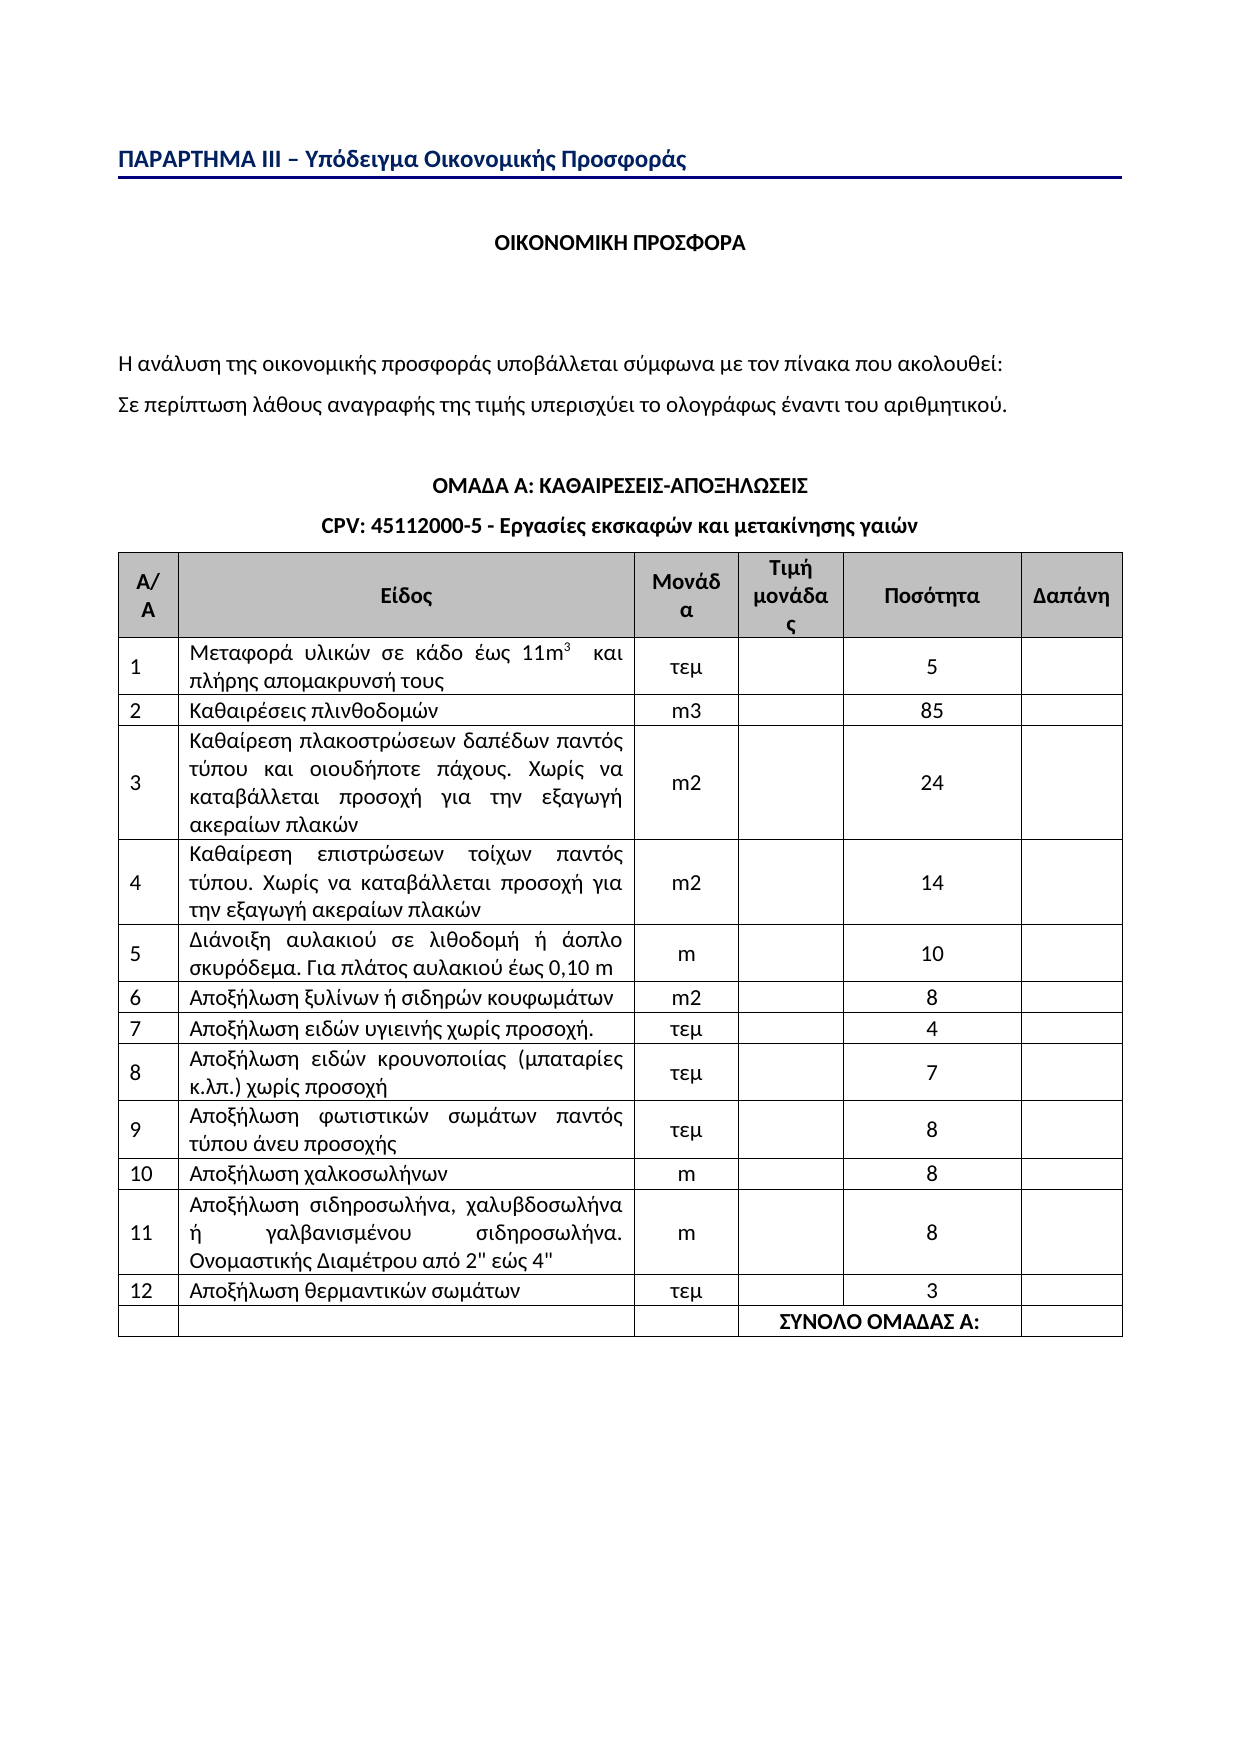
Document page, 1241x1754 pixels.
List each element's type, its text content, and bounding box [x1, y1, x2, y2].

table_cell Καθαιρέσεις πλινθοδομών [179, 695, 634, 725]
table_header Είδος [179, 553, 634, 637]
table_cell 12 [119, 1275, 178, 1305]
table_cell Διάνοιξη αυλακιού σε λιθοδομή ή άοπλο σκυρόδεμα. Για πλάτος αυλακιού έως 0,10 m [179, 925, 634, 981]
text Σε περίπτωση λάθους αναγραφής της τιμής υπερισχύει το ολογράφως έναντι του αριθμητικού. [118, 390, 1122, 418]
table_header A/A [119, 553, 178, 637]
table_header Ποσότητα [844, 553, 1021, 637]
table_cell [739, 840, 843, 924]
table_cell Αποξήλωση φωτιστικών σωμάτων παντός τύπου άνευ προσοχής [179, 1101, 634, 1157]
table_cell Αποξήλωση ειδών υγιεινής χωρίς προσοχή. [179, 1013, 634, 1043]
table_cell m [635, 925, 738, 981]
table_cell m2 [635, 840, 738, 924]
table_cell 1 [119, 638, 178, 694]
table_cell [1022, 840, 1122, 924]
table_cell 8 [844, 1101, 1021, 1157]
table_cell τεμ [635, 1044, 738, 1100]
table_cell ΣΥΝΟΛΟ ΟΜΑΔΑΣ Α: [739, 1306, 1021, 1336]
table_header Μονάδα [635, 553, 738, 637]
subtitle ΠΑΡΑΡΤΗΜΑ ΙΙI – Υπόδειγμα Οικονομικής Προσφοράς [118, 143, 1122, 176]
table_cell Αποξήλωση χαλκοσωλήνων [179, 1159, 634, 1189]
table_header Δαπάνη [1022, 553, 1122, 637]
table_cell 8 [119, 1044, 178, 1100]
text ΟΙΚΟΝΟΜΙΚΗ ΠΡΟΣΦΟΡΑ [118, 228, 1122, 256]
table_cell m [635, 1190, 738, 1274]
text CPV: 45112000-5 - Εργασίες εκσκαφών και μετακίνησης γαιών [118, 511, 1122, 539]
table_cell [179, 1306, 634, 1336]
table_cell 8 [844, 1159, 1021, 1189]
table_cell 9 [119, 1101, 178, 1157]
table_cell 4 [119, 840, 178, 924]
table_cell τεμ [635, 638, 738, 694]
table_cell τεμ [635, 1275, 738, 1305]
table_cell 85 [844, 695, 1021, 725]
table_cell 5 [119, 925, 178, 981]
table_cell [739, 1013, 843, 1043]
table_cell 14 [844, 840, 1021, 924]
table_cell Αποξήλωση ξυλίνων ή σιδηρών κουφωμάτων [179, 982, 634, 1012]
table_cell 11 [119, 1190, 178, 1274]
table_cell 3 [119, 726, 178, 838]
table_cell [1022, 982, 1122, 1012]
table_cell Μεταφορά υλικών σε κάδο έως 11m3 και πλήρης απομακρυνσή τους [179, 638, 634, 694]
text ΟΜΑΔΑ Α: ΚΑΘΑΙΡΕΣΕΙΣ-ΑΠΟΞΗΛΩΣΕΙΣ [118, 471, 1122, 499]
table_cell 8 [844, 982, 1021, 1012]
table_cell [1022, 1159, 1122, 1189]
table_cell [119, 1306, 178, 1336]
table_cell [739, 925, 843, 981]
table_cell [1022, 695, 1122, 725]
table_cell [1022, 925, 1122, 981]
table_cell 4 [844, 1013, 1021, 1043]
table_cell Αποξήλωση ειδών κρουνοποιίας (μπαταρίες κ.λπ.) χωρίς προσοχή [179, 1044, 634, 1100]
table_cell 8 [844, 1190, 1021, 1274]
table_cell [739, 1044, 843, 1100]
table_cell 2 [119, 695, 178, 725]
table_cell Αποξήλωση θερμαντικών σωμάτων [179, 1275, 634, 1305]
table_cell [1022, 1013, 1122, 1043]
table_cell m [635, 1159, 738, 1189]
table_cell 7 [844, 1044, 1021, 1100]
table_cell Καθαίρεση πλακοστρώσεων δαπέδων παντός τύπου και οιουδήποτε πάχους. Χωρίς να καταβάλλεται προσοχή για την εξαγωγή ακεραίων πλακών [179, 726, 634, 838]
table_cell τεμ [635, 1101, 738, 1157]
table_cell Καθαίρεση επιστρώσεων τοίχων παντός τύπου. Χωρίς να καταβάλλεται προσοχή για την εξαγωγή ακεραίων πλακών [179, 840, 634, 924]
table_cell [1022, 1306, 1122, 1336]
table_cell [739, 1275, 843, 1305]
table_cell 6 [119, 982, 178, 1012]
table_cell [739, 638, 843, 694]
table_cell 7 [119, 1013, 178, 1043]
table_cell [739, 1190, 843, 1274]
table_cell [1022, 638, 1122, 694]
table_cell [1022, 1101, 1122, 1157]
table_cell [739, 695, 843, 725]
table_cell [1022, 726, 1122, 838]
table_cell 10 [119, 1159, 178, 1189]
table_cell [635, 1306, 738, 1336]
table_cell [1022, 1190, 1122, 1274]
table_header Τιμή μονάδας [739, 553, 843, 637]
table_cell [1022, 1275, 1122, 1305]
table_cell [739, 982, 843, 1012]
table_cell Αποξήλωση σιδηροσωλήνα, χαλυβδοσωλήνα ή γαλβανισμένου σιδηροσωλήνα. Ονομαστικής Διαμέτρου από 2" εώς 4" [179, 1190, 634, 1274]
table_cell [739, 1101, 843, 1157]
table_cell [1022, 1044, 1122, 1100]
table_cell 10 [844, 925, 1021, 981]
text Η ανάλυση της οικονομικής προσφοράς υποβάλλεται σύμφωνα με τον πίνακα που ακολουθεί: [118, 349, 1122, 377]
table_cell 24 [844, 726, 1021, 838]
table_cell 3 [844, 1275, 1021, 1305]
table_cell m2 [635, 726, 738, 838]
table_cell [739, 1159, 843, 1189]
table_cell m2 [635, 982, 738, 1012]
table_cell [739, 726, 843, 838]
table_cell 5 [844, 638, 1021, 694]
table_cell τεμ [635, 1013, 738, 1043]
table_cell m3 [635, 695, 738, 725]
